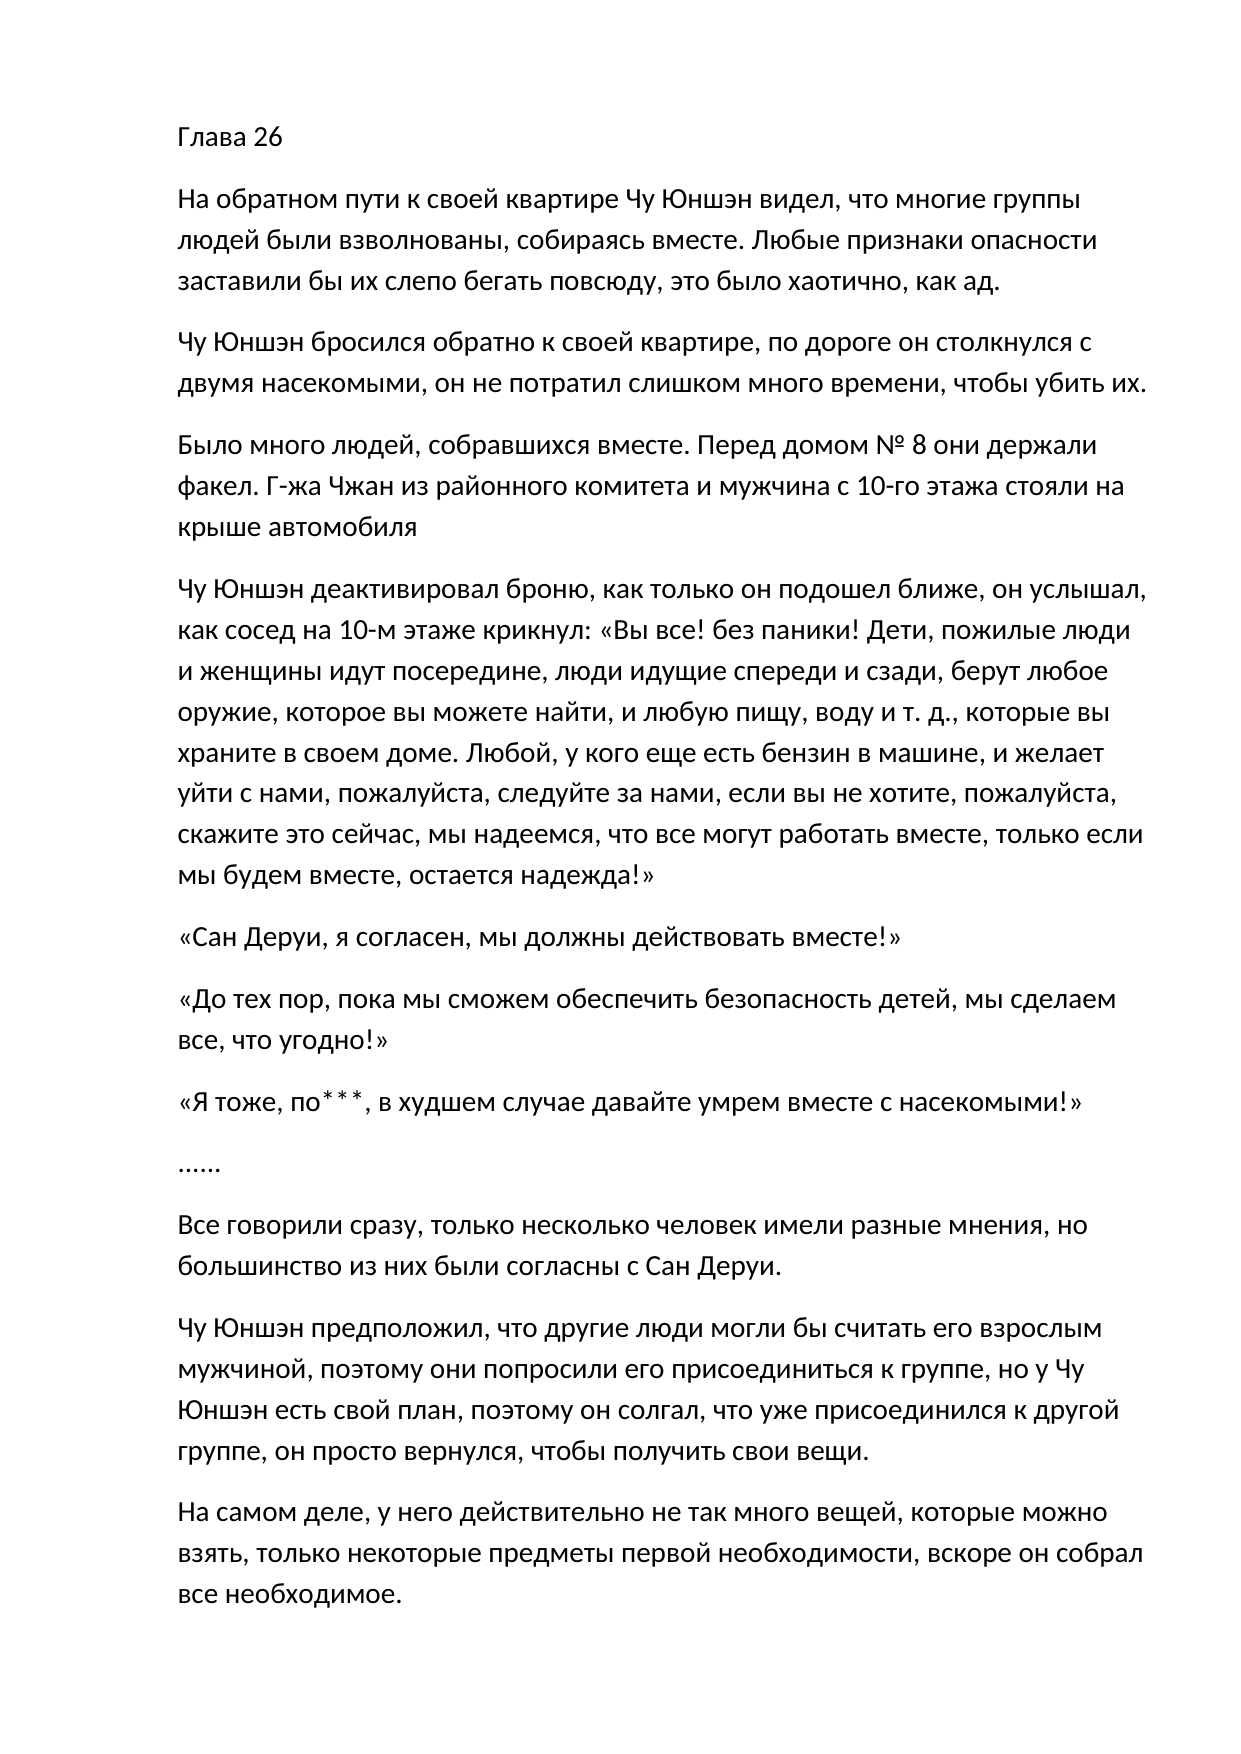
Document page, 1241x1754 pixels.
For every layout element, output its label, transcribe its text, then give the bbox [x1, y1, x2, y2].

text Чу Юншэн деактивировал броню, как только он подошел ближе, он услышал, как сосед на 10-м этаже крикнул: «Вы все! без паники! Дети, пожилые люди и женщины идут посередине, люди идущие спереди и сзади, берут любое оружие, которое вы можете найти, и любую пищу, воду и т. д., которые вы храните в своем доме. Любой, у кого еще есть бензин в машине, и желает уйти с нами, пожалуйста, следуйте за нами, если вы не хотите, пожалуйста, скажите это сейчас, мы надеемся, что все могут работать вместе, только если мы будем вместе, остается надежда!» [177, 570, 1152, 892]
text Глава 26 [177, 118, 1152, 154]
text Чу Юншэн предположил, что другие люди могли бы считать его взрослым мужчиной, поэтому они попросили его присоединиться к группе, но у Чу Юншэн есть свой план, поэтому он солгал, что уже присоединился к другой группе, он просто вернулся, чтобы получить свои вещи. [177, 1309, 1152, 1467]
text «Я тоже, по***, в худшем случае давайте умрем вместе с насекомыми!» [177, 1083, 1152, 1118]
text «Сан Деруи, я согласен, мы должны действовать вместе!» [177, 918, 1152, 954]
text Было много людей, собравшихся вместе. Перед домом № 8 они держали факел. Г-жа Чжан из районного комитета и мужчина с 10-го этажа стояли на крыше автомобиля [177, 426, 1152, 544]
text На обратном пути к своей квартире Чу Юншэн видел, что многие группы людей были взволнованы, собираясь вместе. Любые признаки опасности заставили бы их слепо бегать повсюду, это было хаотично, как ад. [177, 180, 1152, 297]
text ...... [177, 1144, 1152, 1180]
text Чу Юншэн бросился обратно к своей квартире, по дороге он столкнулся с двумя насекомыми, он не потратил слишком много времени, чтобы убить их. [177, 323, 1152, 400]
text На самом деле, у него действительно не так много вещей, которые можно взять, только некоторые предметы первой необходимости, вскоре он собрал все необходимое. [177, 1493, 1152, 1611]
text «До тех пор, пока мы сможем обеспечить безопасность детей, мы сделаем все, что угодно!» [177, 980, 1152, 1057]
text Все говорили сразу, только несколько человек имели разные мнения, но большинство из них были согласны с Сан Деруи. [177, 1206, 1152, 1283]
